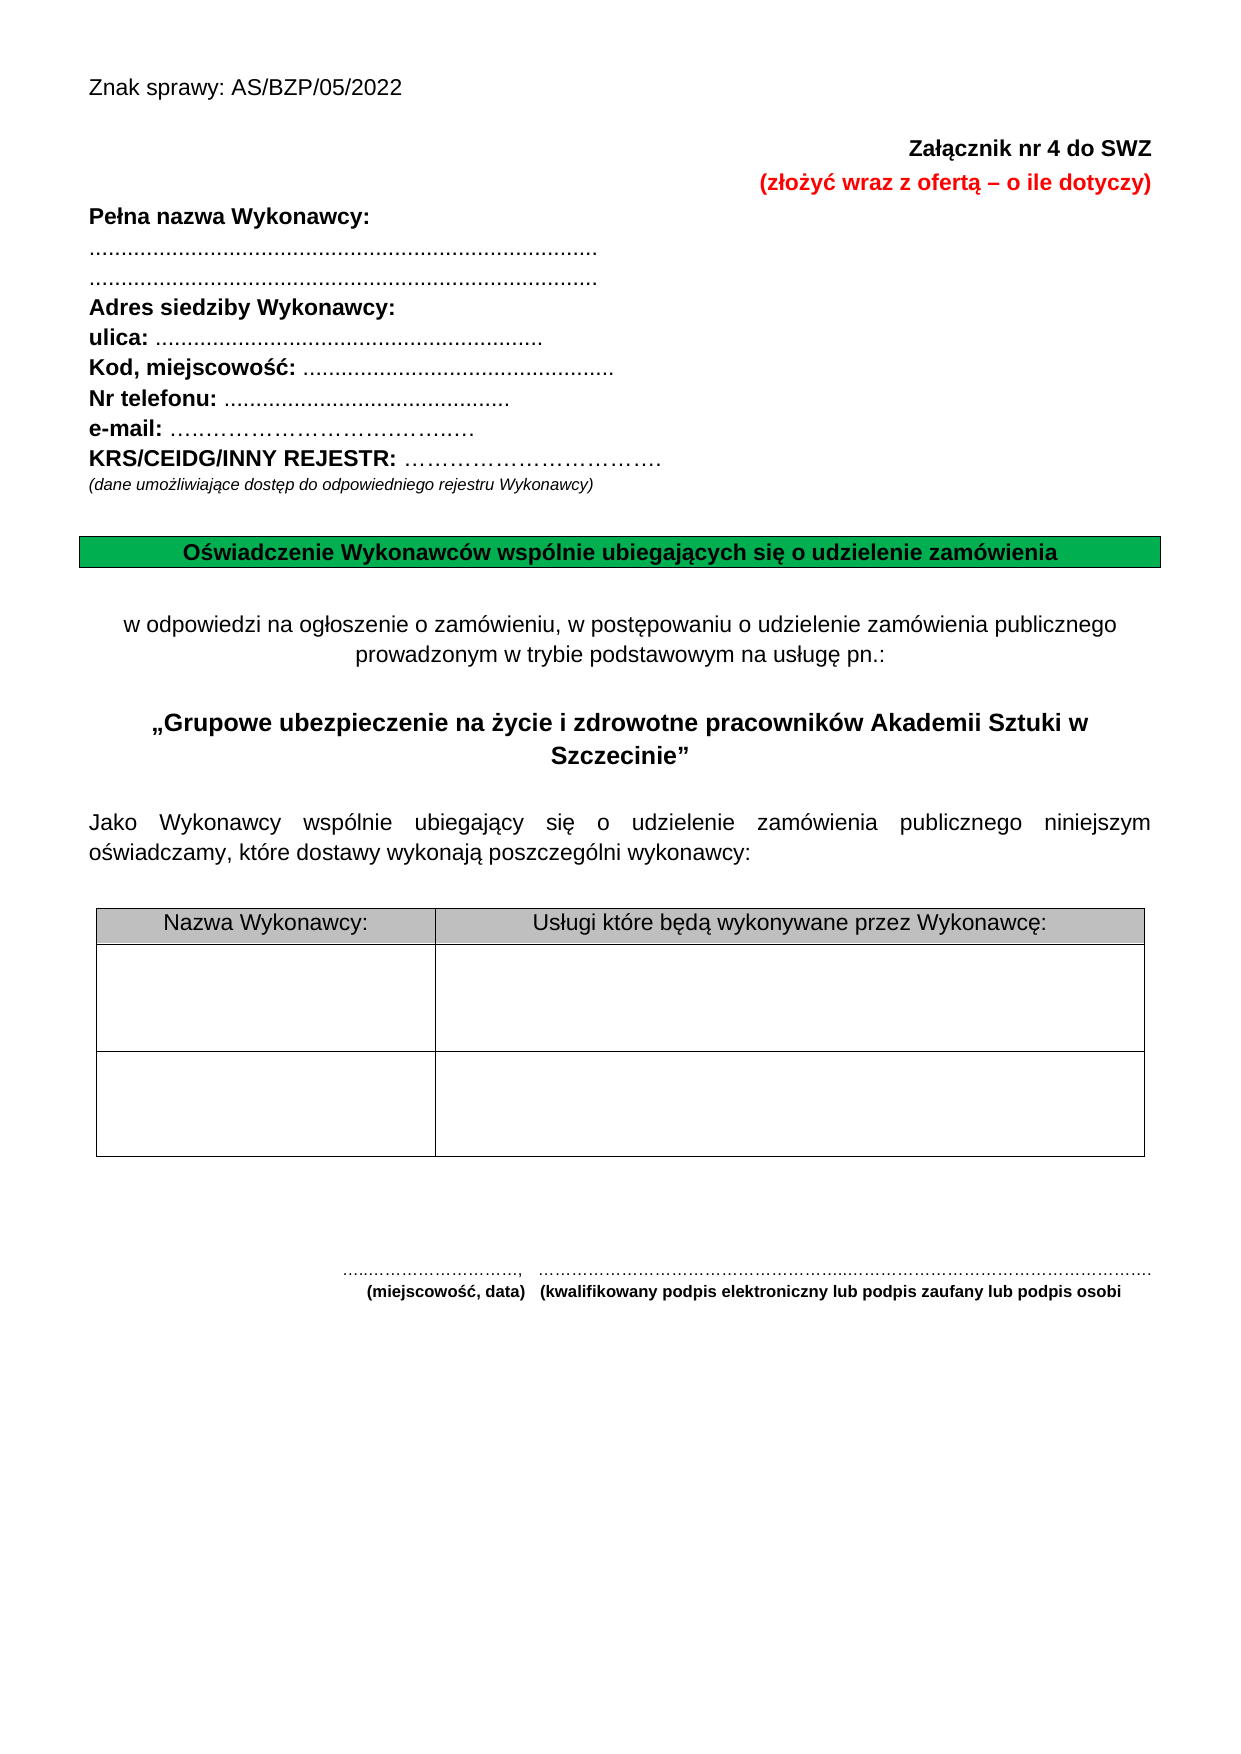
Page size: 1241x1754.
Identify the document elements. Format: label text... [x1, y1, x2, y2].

text Nr telefonu: ............................................. [89, 384, 1152, 411]
text e-mail: …..…………………….……..… [89, 415, 1152, 441]
text ................................................................................ [89, 233, 1152, 260]
text (dane umożliwiające dostęp do odpowiedniego rejestru Wykonawcy) [89, 475, 1152, 494]
text …..………………………, ………………………………………………..………………………………………………. [89, 1260, 1152, 1279]
text KRS/CEIDG/INNY REJESTR: ……………………………. [89, 445, 1152, 471]
text w odpowiedzi na ogłoszenie o zamówieniu, w postępowaniu o udzielenie zamówienia publicznego prowadzonym w trybie podstawowym na usługę pn.: [89, 611, 1152, 667]
text Załącznik nr 4 do SWZ [89, 134, 1152, 161]
text Adres siedziby Wykonawcy: [89, 294, 1152, 320]
text Kod, miejscowość: ................................................. [89, 354, 1152, 381]
text Pełna nazwa Wykonawcy: [89, 203, 1152, 230]
text Jako Wykonawcy wspólnie ubiegający się o udzielenie zamówienia publicznego niniejszym oświadczamy, które dostawy wykonają poszczególni wykonawcy: [89, 809, 1152, 865]
text ulica: ............................................................. [89, 324, 1089, 351]
text Oświadczenie Wykonawców wspólnie ubiegających się o udzielenie zamówienia [80, 537, 1160, 567]
table_header Nazwa Wykonawcy: [97, 909, 435, 943]
text (złożyć wraz z ofertą – o ile dotyczy) [89, 169, 1152, 195]
table_cell [436, 945, 1144, 1051]
text „Grupowe ubezpieczenie na życie i zdrowotne pracowników Akademii Sztuki w Szczecinie” [89, 708, 1152, 770]
text (miejscowość, data) (kwalifikowany podpis elektroniczny lub podpis zaufany lub podpis osobi [89, 1282, 1152, 1301]
table_cell [436, 1052, 1144, 1156]
table_cell [97, 945, 435, 1051]
text ................................................................................ [89, 264, 1152, 290]
table_header Usługi które będą wykonywane przez Wykonawcę: [436, 909, 1144, 943]
table_cell [97, 1052, 435, 1156]
